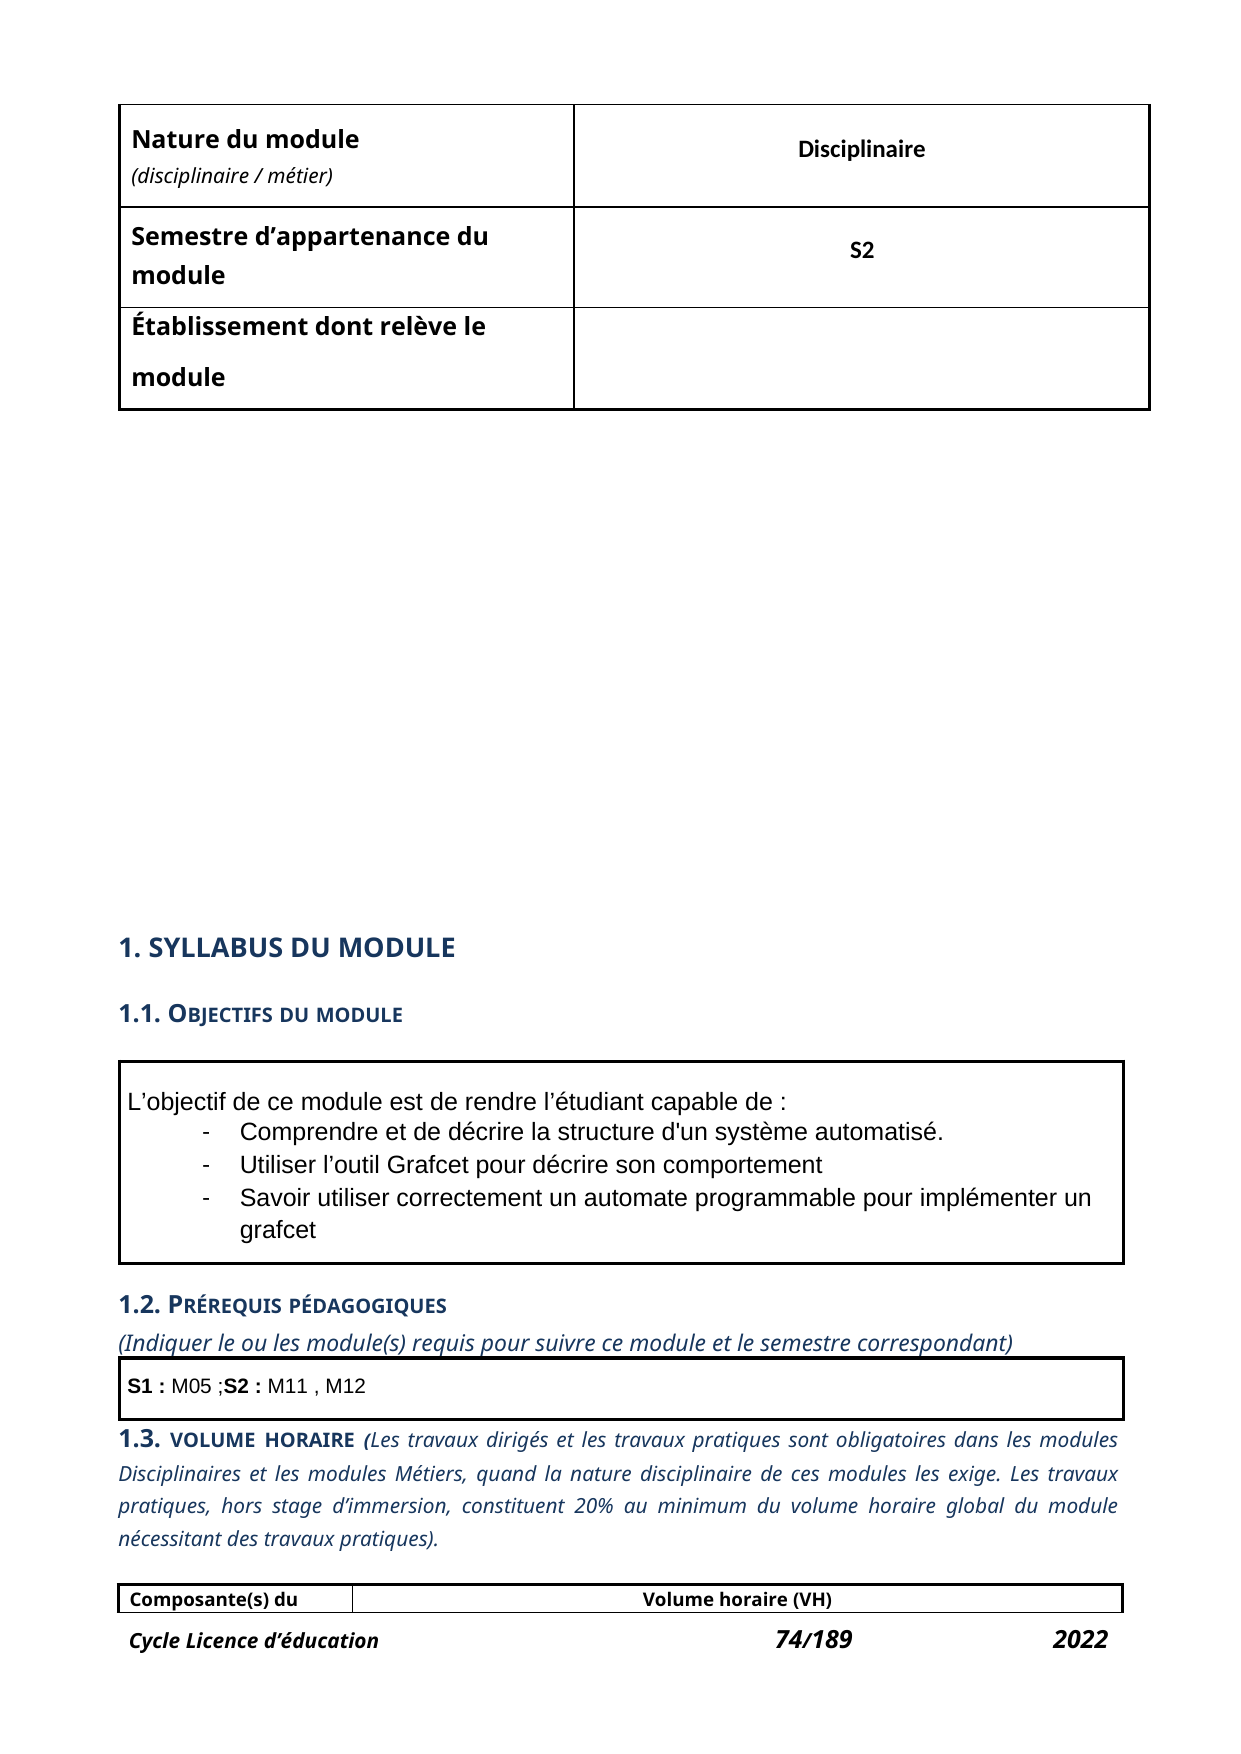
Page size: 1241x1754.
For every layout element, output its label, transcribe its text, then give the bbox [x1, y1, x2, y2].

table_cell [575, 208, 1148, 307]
text 1.2. Prérequis pédagogiques [118, 1294, 1122, 1319]
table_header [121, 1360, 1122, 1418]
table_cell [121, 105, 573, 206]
text (Indiquer le ou les module(s) requis pour suivre ce module et le semestre correspondant) [118, 1331, 1122, 1356]
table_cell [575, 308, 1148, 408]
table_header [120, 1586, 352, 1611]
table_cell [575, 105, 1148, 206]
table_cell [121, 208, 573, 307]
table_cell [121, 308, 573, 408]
text 1. SYLLABUS DU MODULE [118, 928, 1122, 965]
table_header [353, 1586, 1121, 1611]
text 1.3. volume horaire (Les travaux dirigés et les travaux pratiques sont obligatoires dans les modules Disciplinaires et les modules Métiers, quand la nature disciplinaire de ces modules les exige. Les travaux pratiques, hors stage d’immersion, constituent 20% au minimum du volume horaire global du module nécessitant des travaux pratiques). [118, 1421, 1122, 1553]
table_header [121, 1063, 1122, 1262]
text 1.1. Objectifs du module [118, 996, 1122, 1030]
